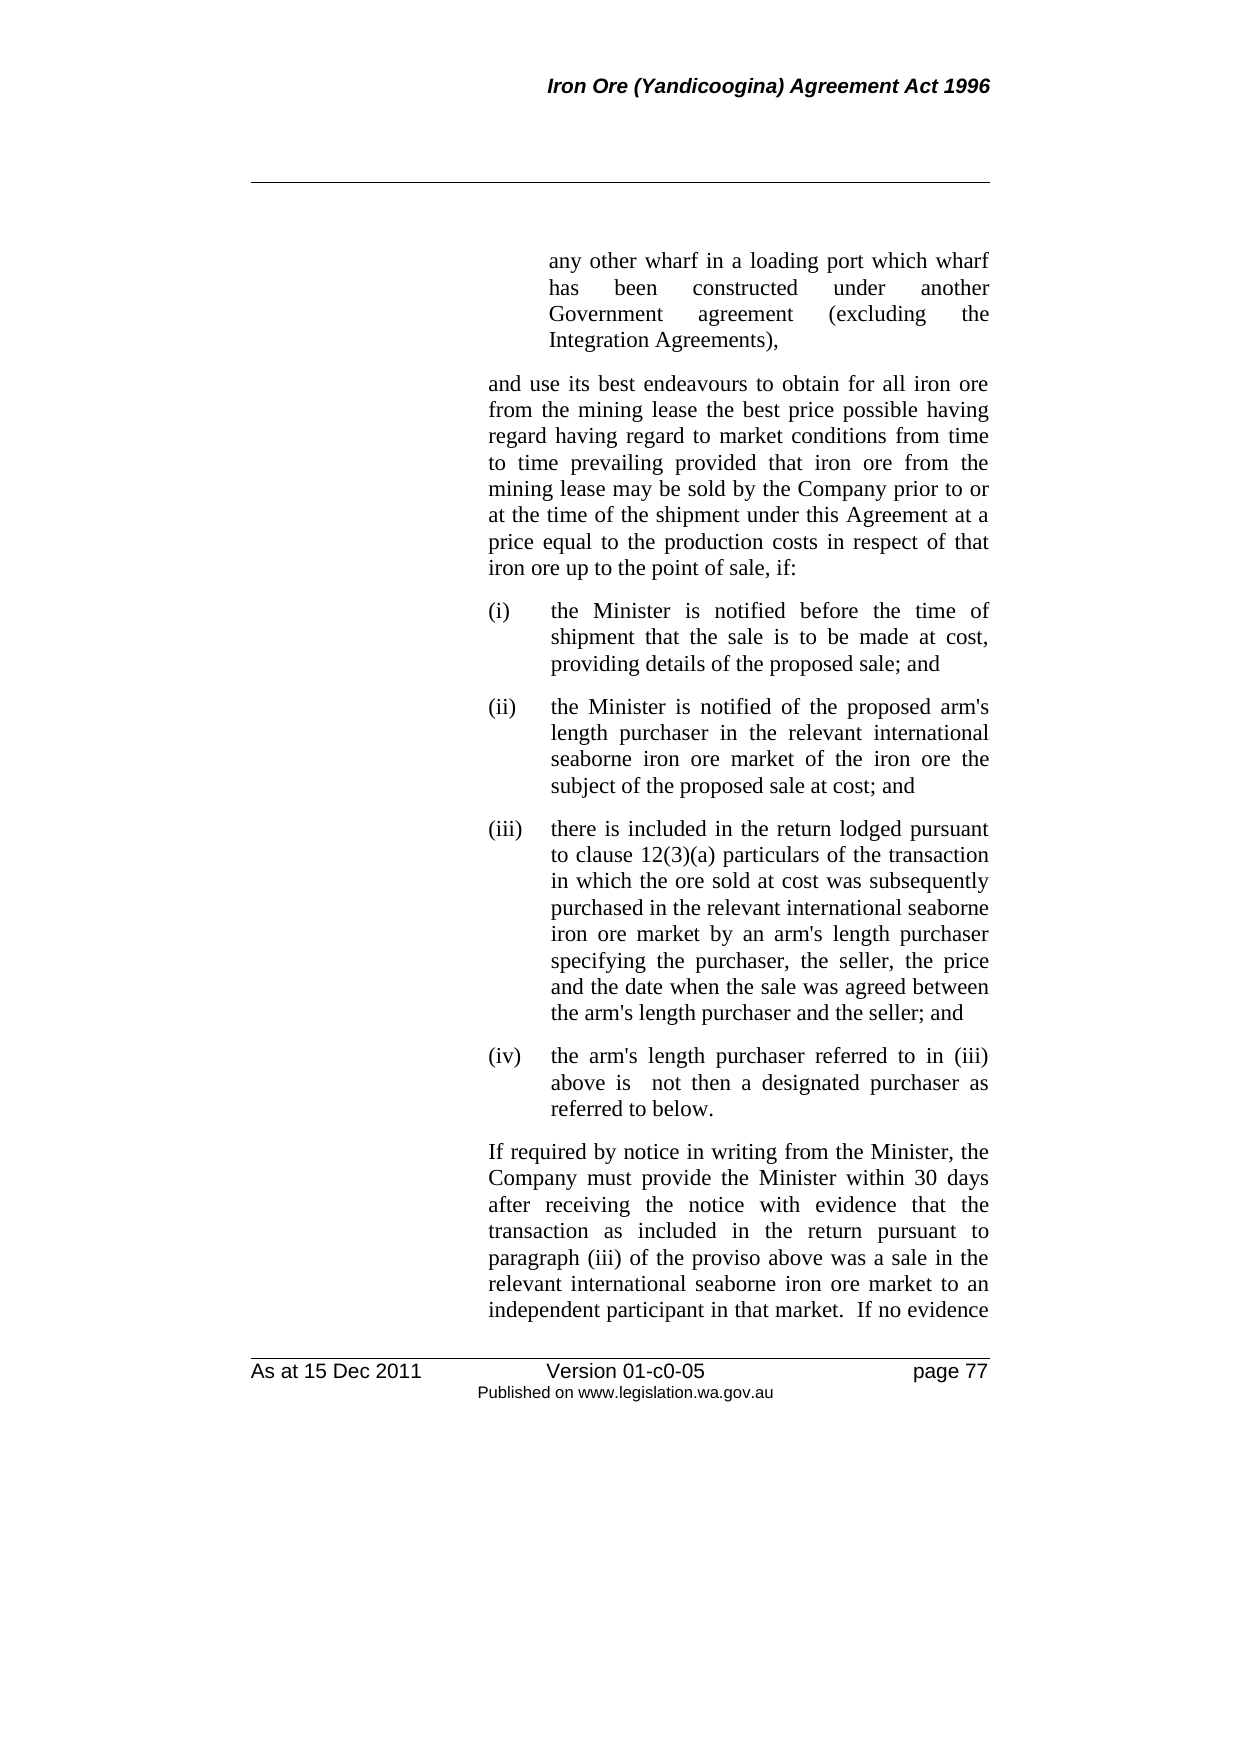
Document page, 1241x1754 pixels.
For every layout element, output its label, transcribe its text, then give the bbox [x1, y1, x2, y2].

text (iii) there is included in the return lodged pursuant to clause 12(3)(a) particulars of the transaction in which the ore sold at cost was subsequently purchased in the relevant international seaborne iron ore market by an arm's length purchaser specifying the purchaser, the seller, the price and the date when the sale was agreed between the arm's length purchaser and the seller; and [488, 815, 990, 1026]
text (i) the Minister is notified before the time of shipment that the sale is to be made at cost, providing details of the proposed sale; and [488, 597, 990, 676]
text and use its best endeavours to obtain for all iron ore from the mining lease the best price possible having regard having regard to market conditions from time to time prevailing provided that iron ore from the mining lease may be sold by the Company prior to or at the time of the shipment under this Agreement at a price equal to the production costs in respect of that iron ore up to the point of sale, if: [488, 369, 990, 580]
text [488, 247, 990, 353]
text (iv) the arm's length purchaser referred to in (iii) above is not then a designated purchaser as referred to below. [488, 1042, 990, 1121]
text (ii) the Minister is notified of the proposed arm's length purchaser in the relevant international seaborne iron ore market of the iron ore the subject of the proposed sale at cost; and [488, 693, 990, 798]
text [488, 1138, 990, 1323]
